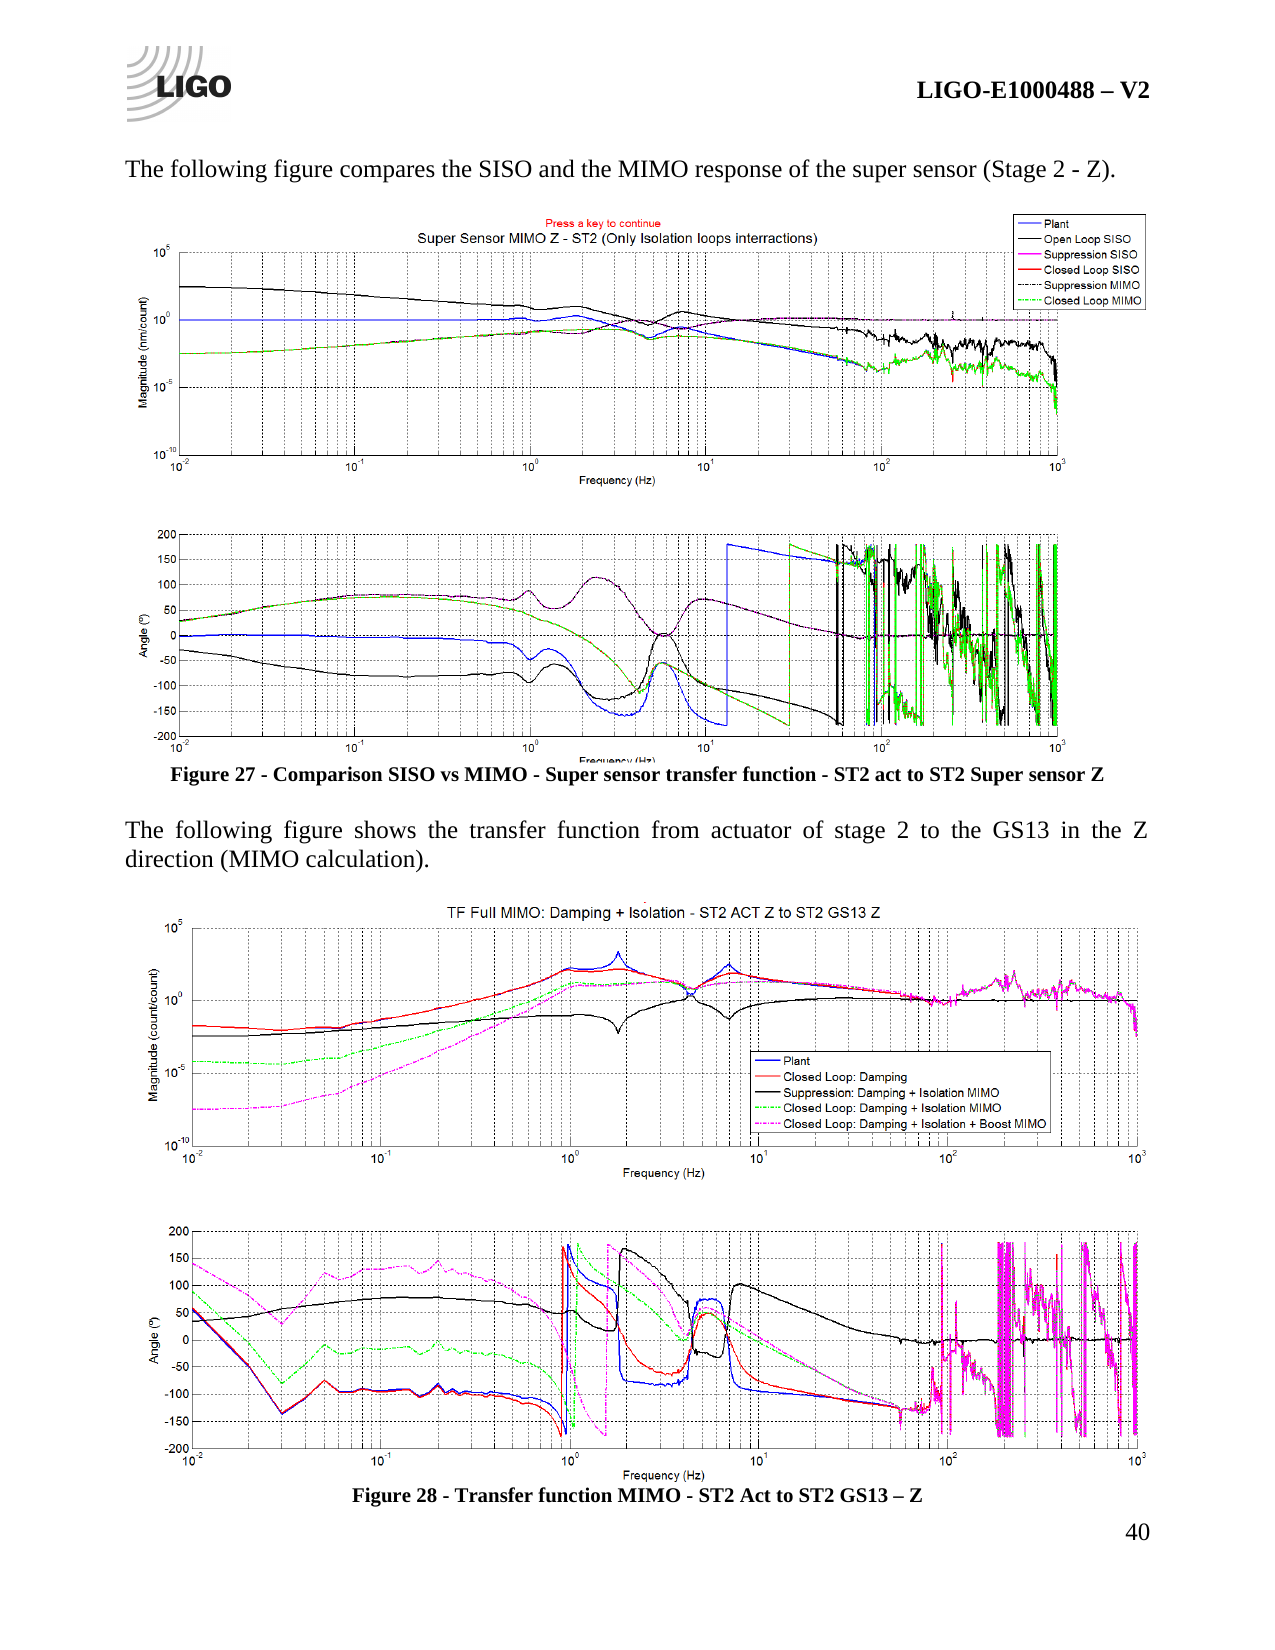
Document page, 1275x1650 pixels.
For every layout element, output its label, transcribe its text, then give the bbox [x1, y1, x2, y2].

text The following figure compares the SISO and the MIMO response of the super sensor (Stage 2 - Z). [125, 154, 1150, 182]
text The following figure shows the transfer function from actuator of stage 2 to the GS13 in the Z direction (MIMO calculation). [125, 815, 1150, 873]
picture [125, 901, 1150, 1483]
picture [125, 211, 1150, 763]
picture [127, 46, 231, 122]
